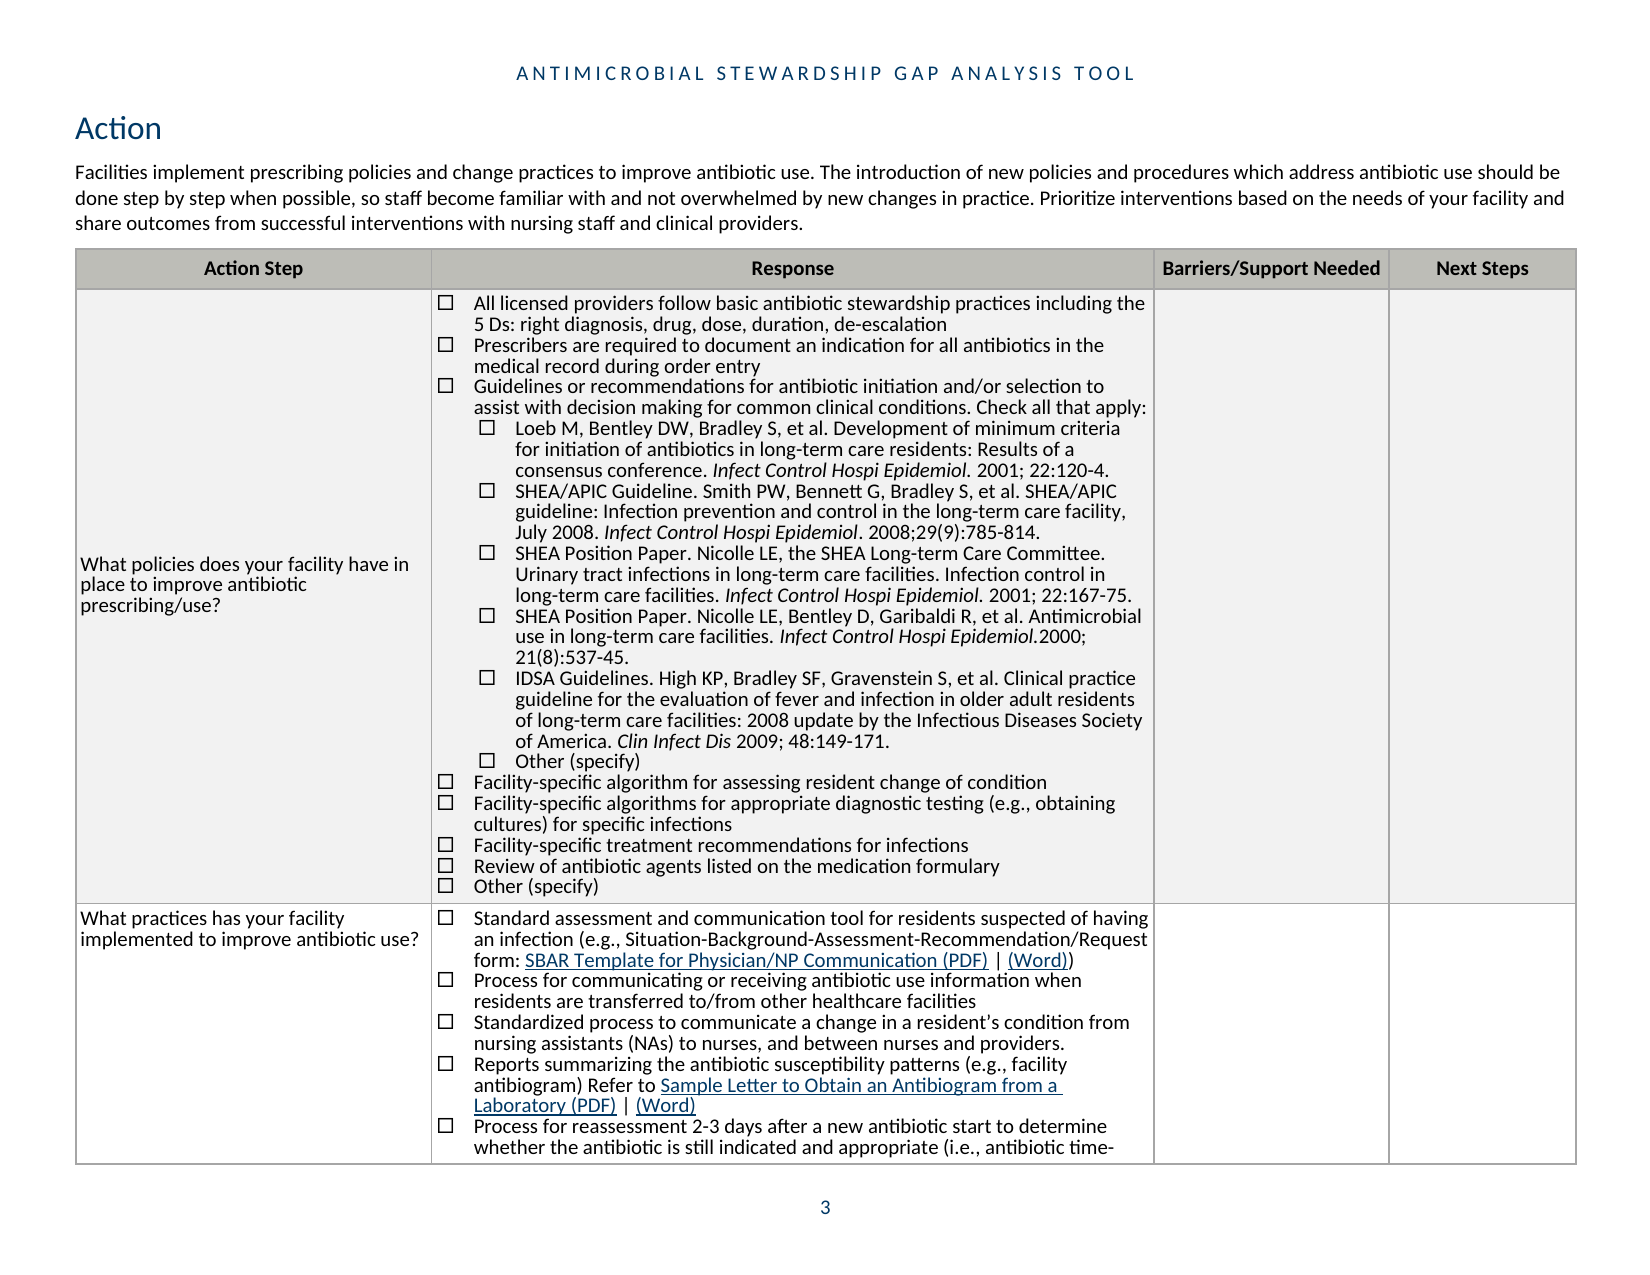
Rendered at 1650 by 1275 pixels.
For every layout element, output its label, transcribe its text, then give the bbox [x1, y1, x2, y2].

table_header Next Steps [1390, 250, 1575, 288]
table_cell [1390, 904, 1575, 1163]
text Facilities implement prescribing policies and change practices to improve antibiotic use. The introduction of new policies and procedures which address antibiotic use should be done step by step when possible, so staff become familiar with and not overwhelmed by new changes in practice. Prioritize interventions based on the needs of your facility and share outcomes from successful interventions with nursing staff and clinical providers. [75, 159, 1575, 236]
subtitle Action [75, 110, 1575, 147]
table_cell [1155, 904, 1388, 1163]
table_header Action Step [77, 250, 431, 288]
table_header Response [432, 250, 1153, 288]
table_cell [432, 904, 1153, 1163]
table_cell [1390, 290, 1575, 903]
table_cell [77, 904, 431, 1163]
table_header Barriers/Support Needed [1155, 250, 1388, 288]
table_cell All licensed providers follow basic antibiotic stewardship practices including the 5 Ds: right diagnosis, drug, dose, duration, de-escalation Prescribers are required to document an indication for all antibiotics in the medical record during order entry Guidelines or recommendations for antibiotic initiation and/or selection to assist with decision making for common clinical conditions. Check all that apply: Loeb M, Bentley DW, Bradley S, et al. Development of minimum criteria for initiation of antibiotics in long-term care residents: Results of a consensus conference. Infect Control Hospi Epidemiol. 2001; 22:120-4. SHEA/APIC Guideline. Smith PW, Bennett G, Bradley S, et al. SHEA/APIC guideline: Infection prevention and control in the long-term care facility, July 2008. Infect Control Hospi Epidemiol. 2008;29(9):785-814. SHEA Position Paper. Nicolle LE, the SHEA Long-term Care Committee. Urinary tract infections in long-term care facilities. Infection control in long-term care facilities. Infect Control Hospi Epidemiol. 2001; 22:167-75. SHEA Position Paper. Nicolle LE, Bentley D, Garibaldi R, et al. Antimicrobial use in long-term care facilities. Infect Control Hospi Epidemiol.2000; 21(8):537-45. IDSA Guidelines. High KP, Bradley SF, Gravenstein S, et al. Clinical practice guideline for the evaluation of fever and infection in older adult residents of long-term care facilities: 2008 update by the Infectious Diseases Society of America. Clin Infect Dis 2009; 48:149-171. Other (specify) Facility-specific algorithm for assessing resident change of condition Facility-specific algorithms for appropriate diagnostic testing (e.g., obtaining cultures) for specific infections Facility-specific treatment recommendations for infections Review of antibiotic agents listed on the medication formulary Other (specify) [432, 290, 1153, 903]
table_cell What policies does your facility have in place to improve antibiotic prescribing/use? [77, 290, 431, 903]
table_cell [1155, 290, 1388, 903]
